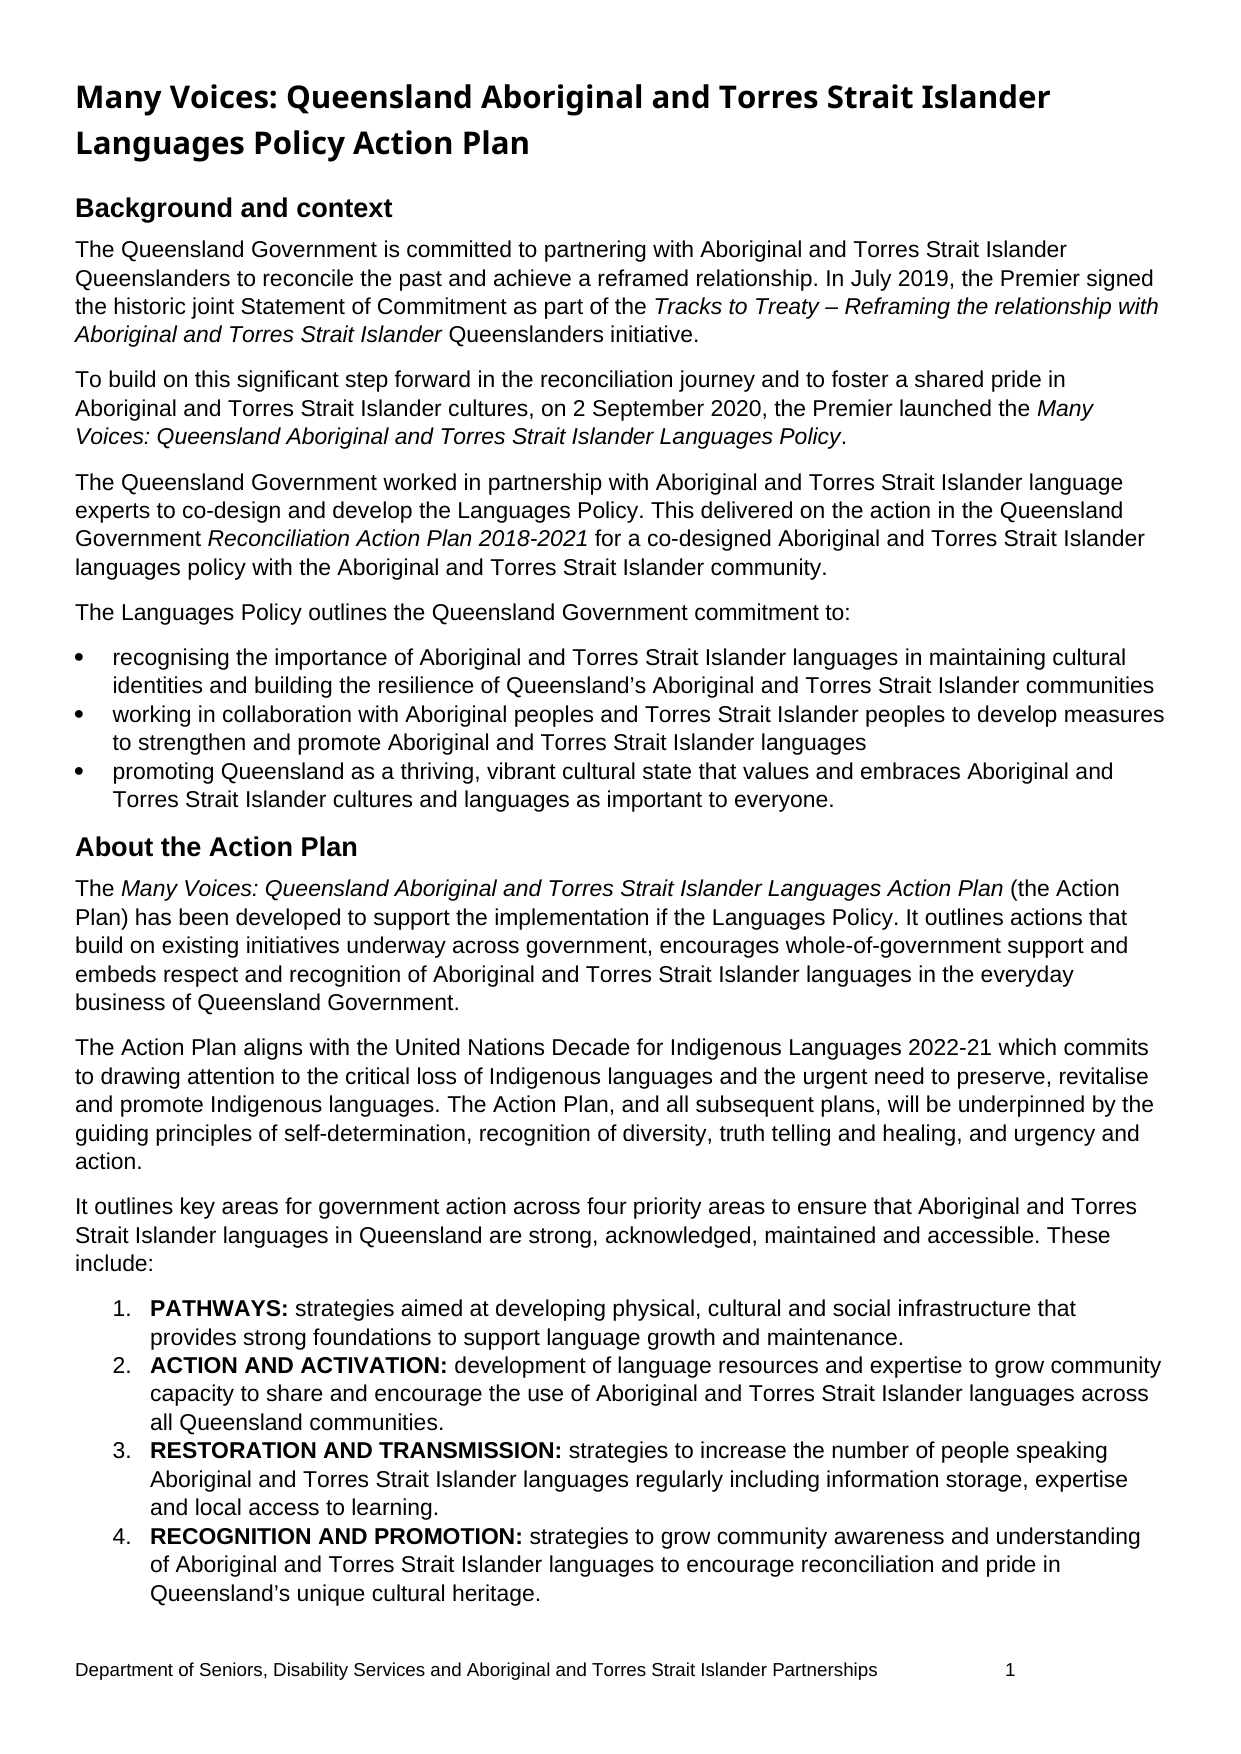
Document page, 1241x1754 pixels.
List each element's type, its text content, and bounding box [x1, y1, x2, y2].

text The Queensland Government is committed to partnering with Aboriginal and Torres Strait Islander Queenslanders to reconcile the past and achieve a reframed relationship. In July 2019, the Premier signed the historic joint Statement of Commitment as part of the Tracks to Treaty – Reframing the relationship with Aboriginal and Torres Strait Islander Queenslanders initiative. [75, 236, 1165, 348]
list promoting Queensland as a thriving, vibrant cultural state that values and embraces Aboriginal and Torres Strait Islander cultures and languages as important to everyone. [75, 758, 1165, 812]
list PATHWAYS: strategies aimed at developing physical, cultural and social infrastructure that provides strong foundations to support language growth and maintenance. [112, 1295, 1165, 1350]
text The Languages Policy outlines the Queensland Government commitment to: [75, 599, 1165, 625]
list working in collaboration with Aboriginal peoples and Torres Strait Islander peoples to develop measures to strengthen and promote Aboriginal and Torres Strait Islander languages [75, 701, 1165, 756]
text To build on this significant step forward in the reconciliation journey and to foster a shared pride in Aboriginal and Torres Strait Islander cultures, on 2 September 2020, the Premier launched the Many Voices: Queensland Aboriginal and Torres Strait Islander Languages Policy. [75, 366, 1165, 450]
list recognising the importance of Aboriginal and Torres Strait Islander languages in maintaining cultural identities and building the resilience of Queensland’s Aboriginal and Torres Strait Islander communities [75, 644, 1165, 699]
text The Action Plan aligns with the United Nations Decade for Indigenous Languages 2022-21 which commits to drawing attention to the critical loss of Indigenous languages and the urgent need to preserve, revitalise and promote Indigenous languages. The Action Plan, and all subsequent plans, will be underpinned by the guiding principles of self-determination, recognition of diversity, truth telling and healing, and urgency and action. [75, 1034, 1165, 1174]
list RECOGNITION AND PROMOTION: strategies to grow community awareness and understanding of Aboriginal and Torres Strait Islander languages to encourage reconciliation and pride in Queensland’s unique cultural heritage. [112, 1523, 1165, 1606]
list RESTORATION AND TRANSMISSION: strategies to increase the number of people speaking Aboriginal and Torres Strait Islander languages regularly including information storage, expertise and local access to learning. [112, 1437, 1165, 1521]
subtitle About the Action Plan [75, 831, 1165, 862]
text The Queensland Government worked in partnership with Aboriginal and Torres Strait Islander language experts to co-design and develop the Languages Policy. This delivered on the action in the Queensland Government Reconciliation Action Plan 2018-2021 for a co-designed Aboriginal and Torres Strait Islander languages policy with the Aboriginal and Torres Strait Islander community. [75, 468, 1165, 580]
subtitle Many Voices: Queensland Aboriginal and Torres Strait Islander Languages Policy Action Plan [75, 75, 1165, 163]
subtitle Background and context [75, 192, 1165, 223]
text It outlines key areas for government action across four priority areas to ensure that Aboriginal and Torres Strait Islander languages in Queensland are strong, acknowledged, maintained and accessible. These include: [75, 1193, 1165, 1276]
text The Many Voices: Queensland Aboriginal and Torres Strait Islander Languages Action Plan (the Action Plan) has been developed to support the implementation if the Languages Policy. It outlines actions that build on existing initiatives underway across government, encourages whole-of-government support and embeds respect and recognition of Aboriginal and Torres Strait Islander languages in the everyday business of Queensland Government. [75, 875, 1165, 1016]
list ACTION AND ACTIVATION: development of language resources and expertise to grow community capacity to share and encourage the use of Aboriginal and Torres Strait Islander languages across all Queensland communities. [112, 1352, 1165, 1435]
